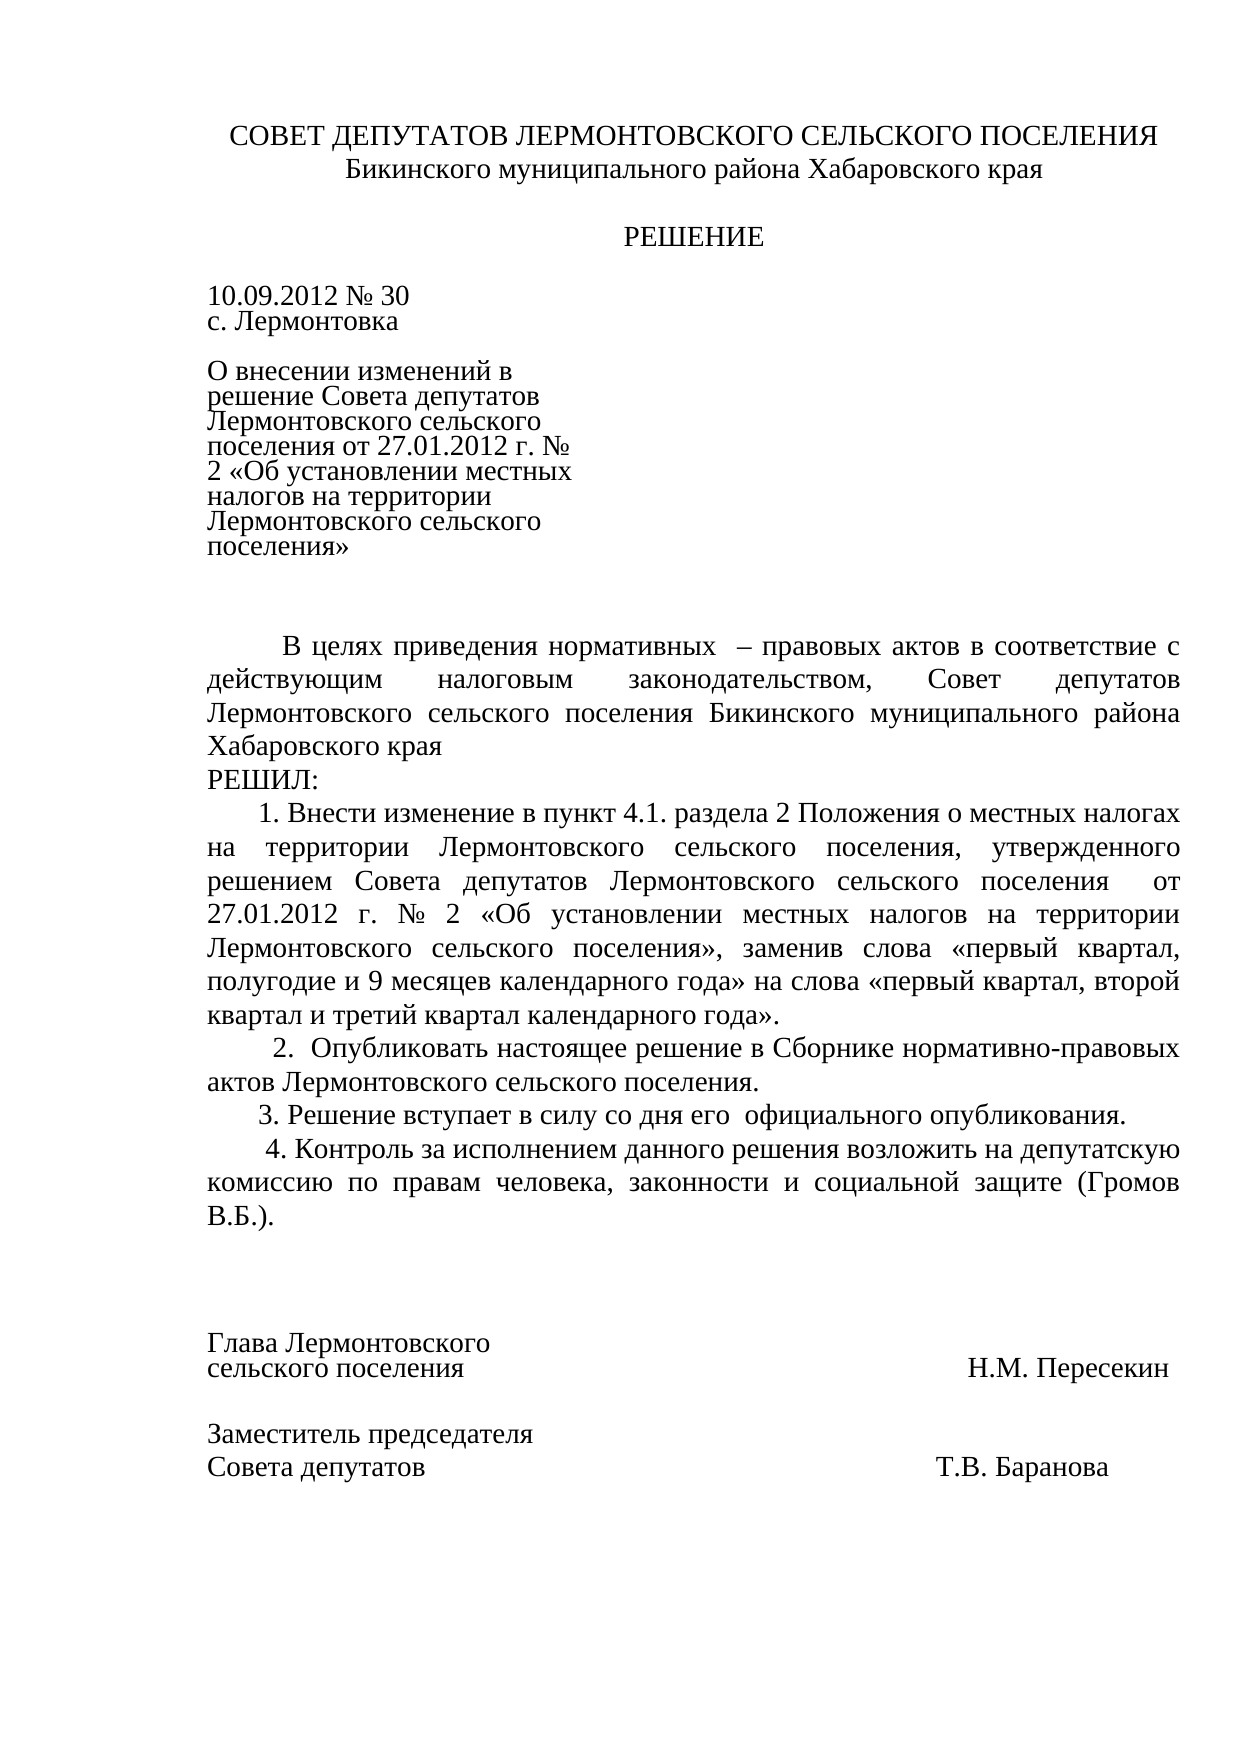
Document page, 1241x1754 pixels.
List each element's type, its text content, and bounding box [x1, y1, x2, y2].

text О внесении изменений в [207, 361, 1181, 386]
text Заместитель председателя [207, 1416, 1181, 1449]
text 4. Контроль за исполнением данного решения возложить на депутатскую комиссию по правам человека, законности и социальной защите (Громов В.Б.). [207, 1131, 1181, 1232]
text Лермонтовского сельского [207, 411, 1181, 436]
text 3. Решение вступает в силу со дня его официального опубликования. [207, 1097, 1181, 1131]
text 10.09.2012 № 30 [207, 286, 1181, 311]
text СОВЕТ ДЕПУТАТОВ ЛЕРМОНТОВСКОГО СЕЛЬСКОГО ПОСЕЛЕНИЯ [207, 118, 1181, 152]
text РЕШИЛ: [207, 762, 1181, 796]
text Лермонтовского сельского [207, 511, 1181, 536]
text налогов на территории [207, 486, 1181, 511]
text Бикинского муниципального района Хабаровского края [207, 152, 1181, 185]
text поселения» [207, 536, 1181, 561]
text 2. Опубликовать настоящее решение в Сборнике нормативно-правовых актов Лермонтовского сельского поселения. [207, 1030, 1181, 1097]
text решение Совета депутатов [207, 386, 1181, 411]
text РЕШЕНИЕ [207, 219, 1181, 252]
text с. Лермонтовка [207, 311, 1181, 336]
text Глава Лермонтовского [207, 1332, 1181, 1357]
text В целях приведения нормативных – правовых актов в соответствие с действующим налоговым законодательством, Совет депутатов Лермонтовского сельского поселения Бикинского муниципального района Хабаровского края [207, 628, 1181, 762]
text 1. Внести изменение в пункт 4.1. раздела 2 Положения о местных налогах на территории Лермонтовского сельского поселения, утвержденного решением Совета депутатов Лермонтовского сельского поселения от 27.01.2012 г. № 2 «Об установлении местных налогов на территории Лермонтовского сельского поселения», заменив слова «первый квартал, полугодие и 9 месяцев календарного года» на слова «первый квартал, второй квартал и третий квартал календарного года». [207, 796, 1181, 1030]
text 2 «Об установлении местных [207, 461, 1181, 486]
text сельского поселения Н.М. Пересекин [207, 1357, 1181, 1382]
text Совета депутатов Т.В. Баранова [207, 1449, 1181, 1483]
text поселения от 27.01.2012 г. № [207, 436, 1181, 461]
